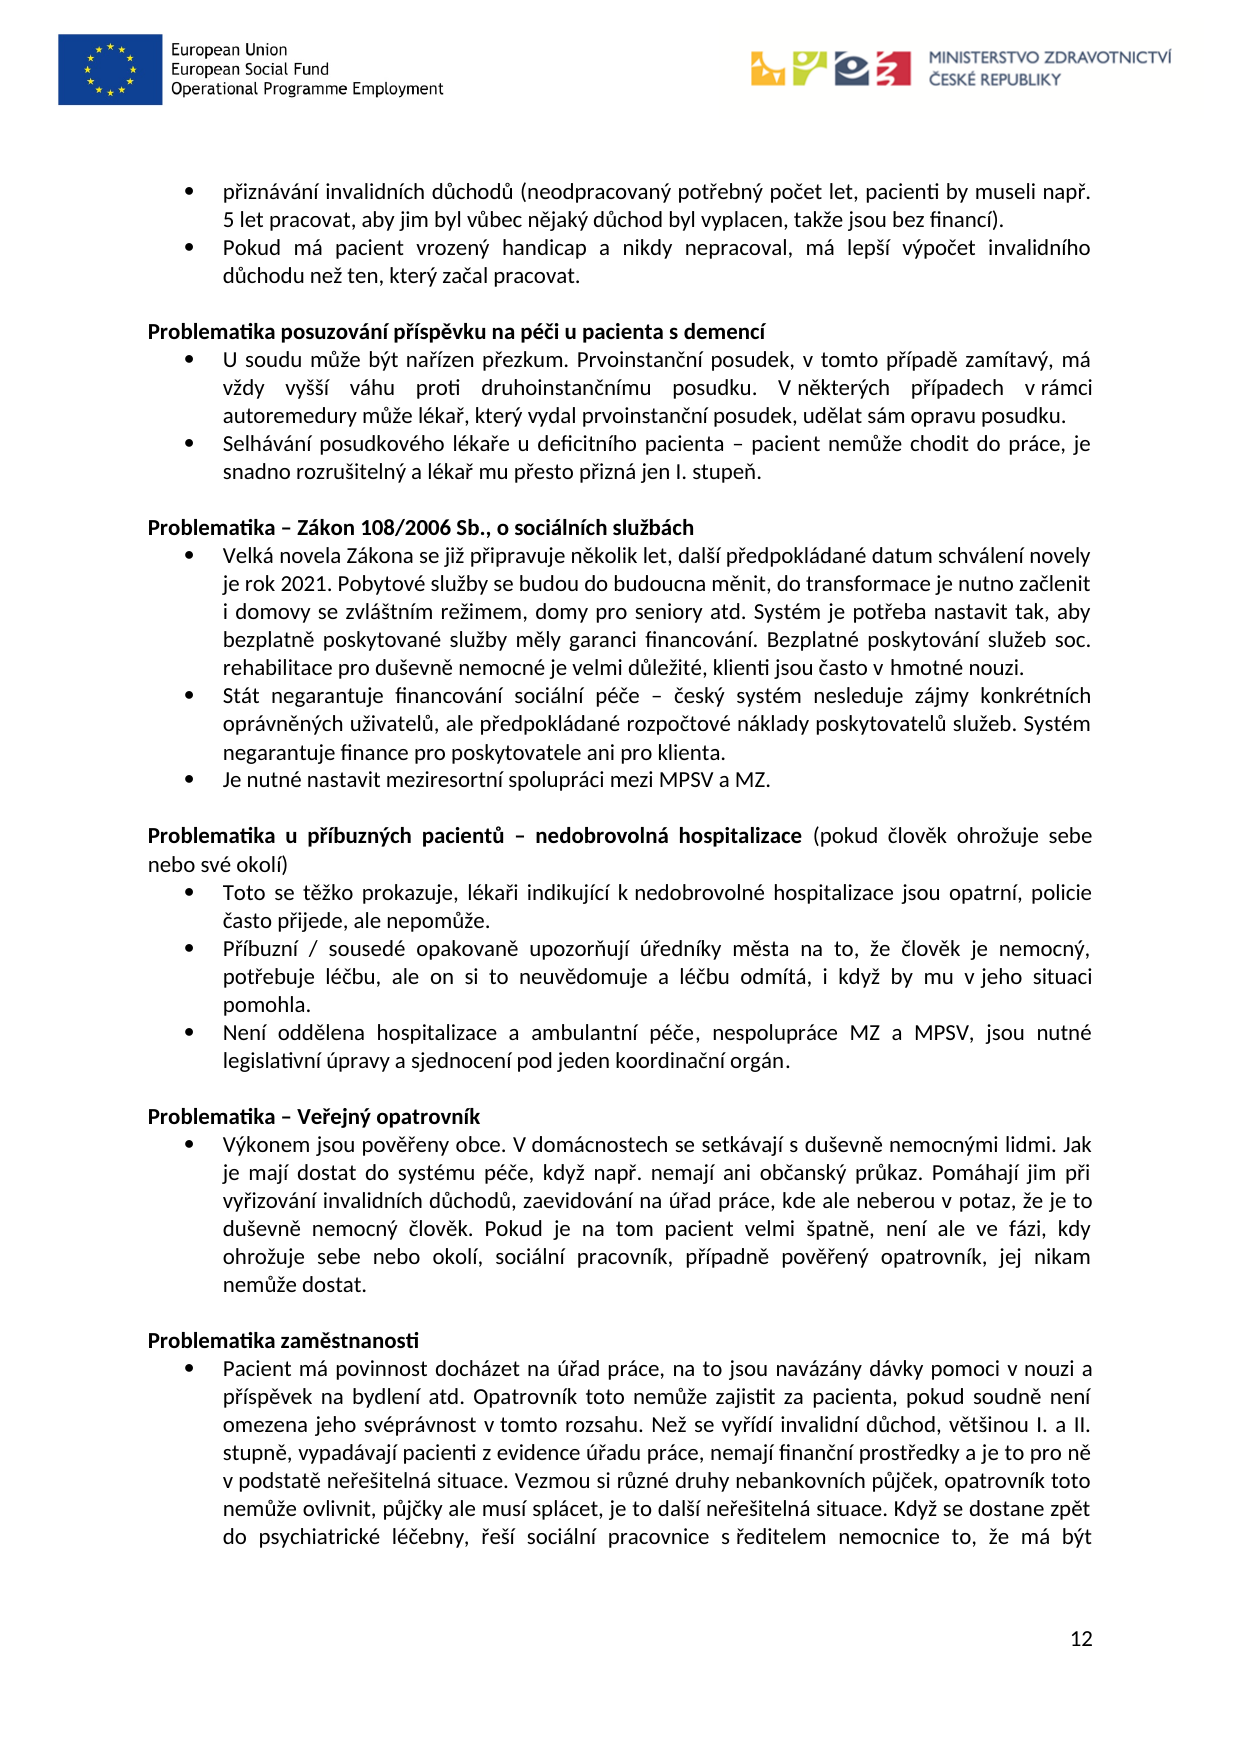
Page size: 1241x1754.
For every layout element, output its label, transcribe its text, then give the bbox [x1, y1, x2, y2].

list Stát negarantuje financování sociální péče – český systém nesleduje zájmy konkrétních oprávněných uživatelů, ale předpokládané rozpočtové náklady poskytovatelů služeb. Systém negarantuje finance pro poskytovatele ani pro klienta. [185, 682, 1093, 766]
list Pokud má pacient vrozený handicap a nikdy nepracoval, má lepší výpočet invalidního důchodu než ten, který začal pracovat. [185, 233, 1093, 289]
text Problematika – Veřejný opatrovník [148, 1102, 1093, 1130]
picture [56, 32, 444, 107]
list přiznávání invalidních důchodů (neodpracovaný potřebný počet let, pacienti by museli např. 5 let pracovat, aby jim byl vůbec nějaký důchod byl vyplacen, takže jsou bez financí). [185, 177, 1093, 233]
list Výkonem jsou pověřeny obce. V domácnostech se setkávají s duševně nemocnými lidmi. Jak je mají dostat do systému péče, když např. nemají ani občanský průkaz. Pomáhají jim při vyřizování invalidních důchodů, zaevidování na úřad práce, kde ale neberou v potaz, že je to duševně nemocný člověk. Pokud je na tom pacient velmi špatně, není ale ve fázi, kdy ohrožuje sebe nebo okolí, sociální pracovník, případně pověřený opatrovník, jej nikam nemůže dostat. [185, 1130, 1093, 1298]
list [185, 1354, 1093, 1550]
list Velká novela Zákona se již připravuje několik let, další předpokládané datum schválení novely je rok 2021. Pobytové služby se budou do budoucna měnit, do transformace je nutno začlenit i domovy se zvláštním režimem, domy pro seniory atd. Systém je potřeba nastavit tak, aby bezplatně poskytované služby měly garanci financování. Bezplatné poskytování služeb soc. rehabilitace pro duševně nemocné je velmi důležité, klienti jsou často v hmotné nouzi. [185, 541, 1093, 682]
list Je nutné nastavit meziresortní spolupráci mezi MPSV a MZ. [185, 766, 1093, 794]
picture [718, 18, 1204, 119]
list U soudu může být nařízen přezkum. Prvoinstanční posudek, v tomto případě zamítavý, má vždy vyšší váhu proti druhoinstančnímu posudku. V některých případech v rámci autoremedury může lékař, který vydal prvoinstanční posudek, udělat sám opravu posudku. [185, 345, 1093, 429]
list Příbuzní / sousedé opakovaně upozorňují úředníky města na to, že člověk je nemocný, potřebuje léčbu, ale on si to neuvědomuje a léčbu odmítá, i když by mu v jeho situaci pomohla. [185, 934, 1093, 1018]
text Problematika zaměstnanosti [148, 1326, 1093, 1354]
text Problematika – Zákon 108/2006 Sb., o sociálních službách [148, 513, 1093, 541]
list Selhávání posudkového lékaře u deficitního pacienta – pacient nemůže chodit do práce, je snadno rozrušitelný a lékař mu přesto přizná jen I. stupeň. [185, 429, 1093, 485]
list Není oddělena hospitalizace a ambulantní péče, nespolupráce MZ a MPSV, jsou nutné legislativní úpravy a sjednocení pod jeden koordinační orgán. [185, 1018, 1093, 1074]
text Problematika u příbuzných pacientů – nedobrovolná hospitalizace (pokud člověk ohrožuje sebe nebo své okolí) [148, 822, 1093, 878]
text Problematika posuzování příspěvku na péči u pacienta s demencí [148, 317, 1093, 345]
list Toto se těžko prokazuje, lékaři indikující k nedobrovolné hospitalizace jsou opatrní, policie často přijede, ale nepomůže. [185, 878, 1093, 934]
